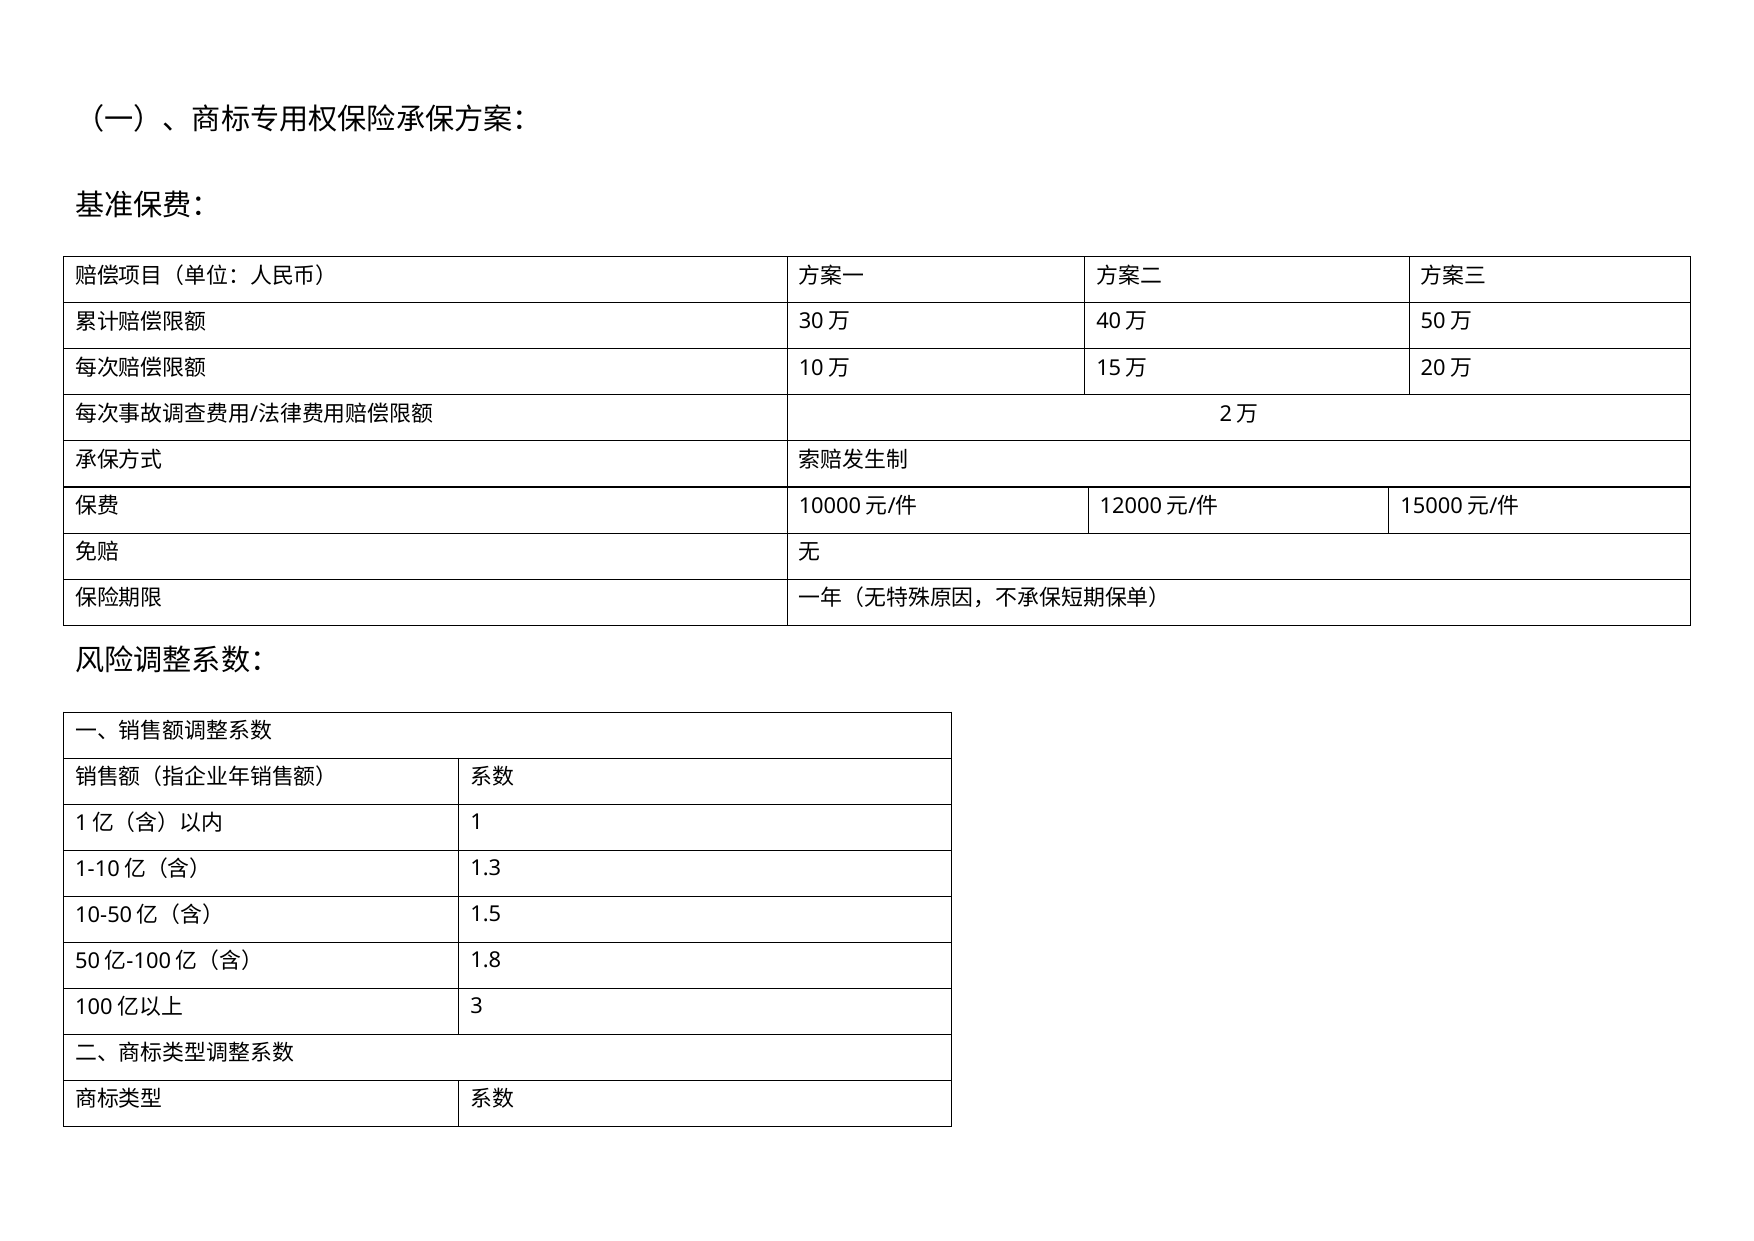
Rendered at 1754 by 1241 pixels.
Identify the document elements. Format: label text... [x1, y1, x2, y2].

table_cell 承保方式 [64, 441, 787, 486]
table_cell 15000元/件 [1389, 488, 1690, 532]
table_cell 20万 [1410, 349, 1690, 394]
table_cell 100亿以上 [64, 989, 458, 1034]
table_cell 40万 [1085, 303, 1409, 348]
table_cell 3 [459, 989, 951, 1034]
table_cell 1.5 [459, 897, 951, 942]
table_header 方案三 [1410, 257, 1690, 302]
table_cell 系数 [459, 759, 951, 804]
table_cell 无 [788, 534, 1690, 578]
table_cell 1.3 [459, 851, 951, 896]
table_cell 2万 [788, 395, 1690, 440]
table_cell 保费 [64, 488, 787, 532]
table_cell 商标类型 [64, 1081, 458, 1126]
table_cell 1亿（含）以内 [64, 805, 458, 850]
table_cell 免赔 [64, 534, 787, 578]
table_header 方案一 [788, 257, 1084, 302]
table_cell 50万 [1410, 303, 1690, 348]
table_cell 1 [459, 805, 951, 850]
table_cell 1.8 [459, 943, 951, 988]
table_cell 30万 [788, 303, 1084, 348]
table_cell 10000元/件 [788, 488, 1088, 532]
text （一）、商标专用权保险承保方案： [75, 84, 1679, 149]
table_cell 累计赔偿限额 [64, 303, 787, 348]
table_header 赔偿项目（单位：人民币） [64, 257, 787, 302]
table_cell 保险期限 [64, 580, 787, 624]
table_cell 销售额（指企业年销售额） [64, 759, 458, 804]
table_cell 15万 [1085, 349, 1409, 394]
table_cell 10万 [788, 349, 1084, 394]
table_header 方案二 [1085, 257, 1409, 302]
table_cell 二、商标类型调整系数 [64, 1035, 951, 1080]
table_cell 1-10亿（含） [64, 851, 458, 896]
text 基准保费： [75, 170, 1679, 235]
table_cell 10-50亿（含） [64, 897, 458, 942]
table_cell 系数 [459, 1081, 951, 1126]
table_cell 12000元/件 [1089, 488, 1388, 532]
table_header 一、销售额调整系数 [64, 713, 951, 758]
table_cell 50亿-100亿（含） [64, 943, 458, 988]
table_cell 每次事故调查费用/法律费用赔偿限额 [64, 395, 787, 440]
table_cell 一年（无特殊原因，不承保短期保单） [788, 580, 1690, 624]
text 风险调整系数： [75, 626, 1679, 691]
table_cell 索赔发生制 [788, 441, 1690, 486]
table_cell 每次赔偿限额 [64, 349, 787, 394]
